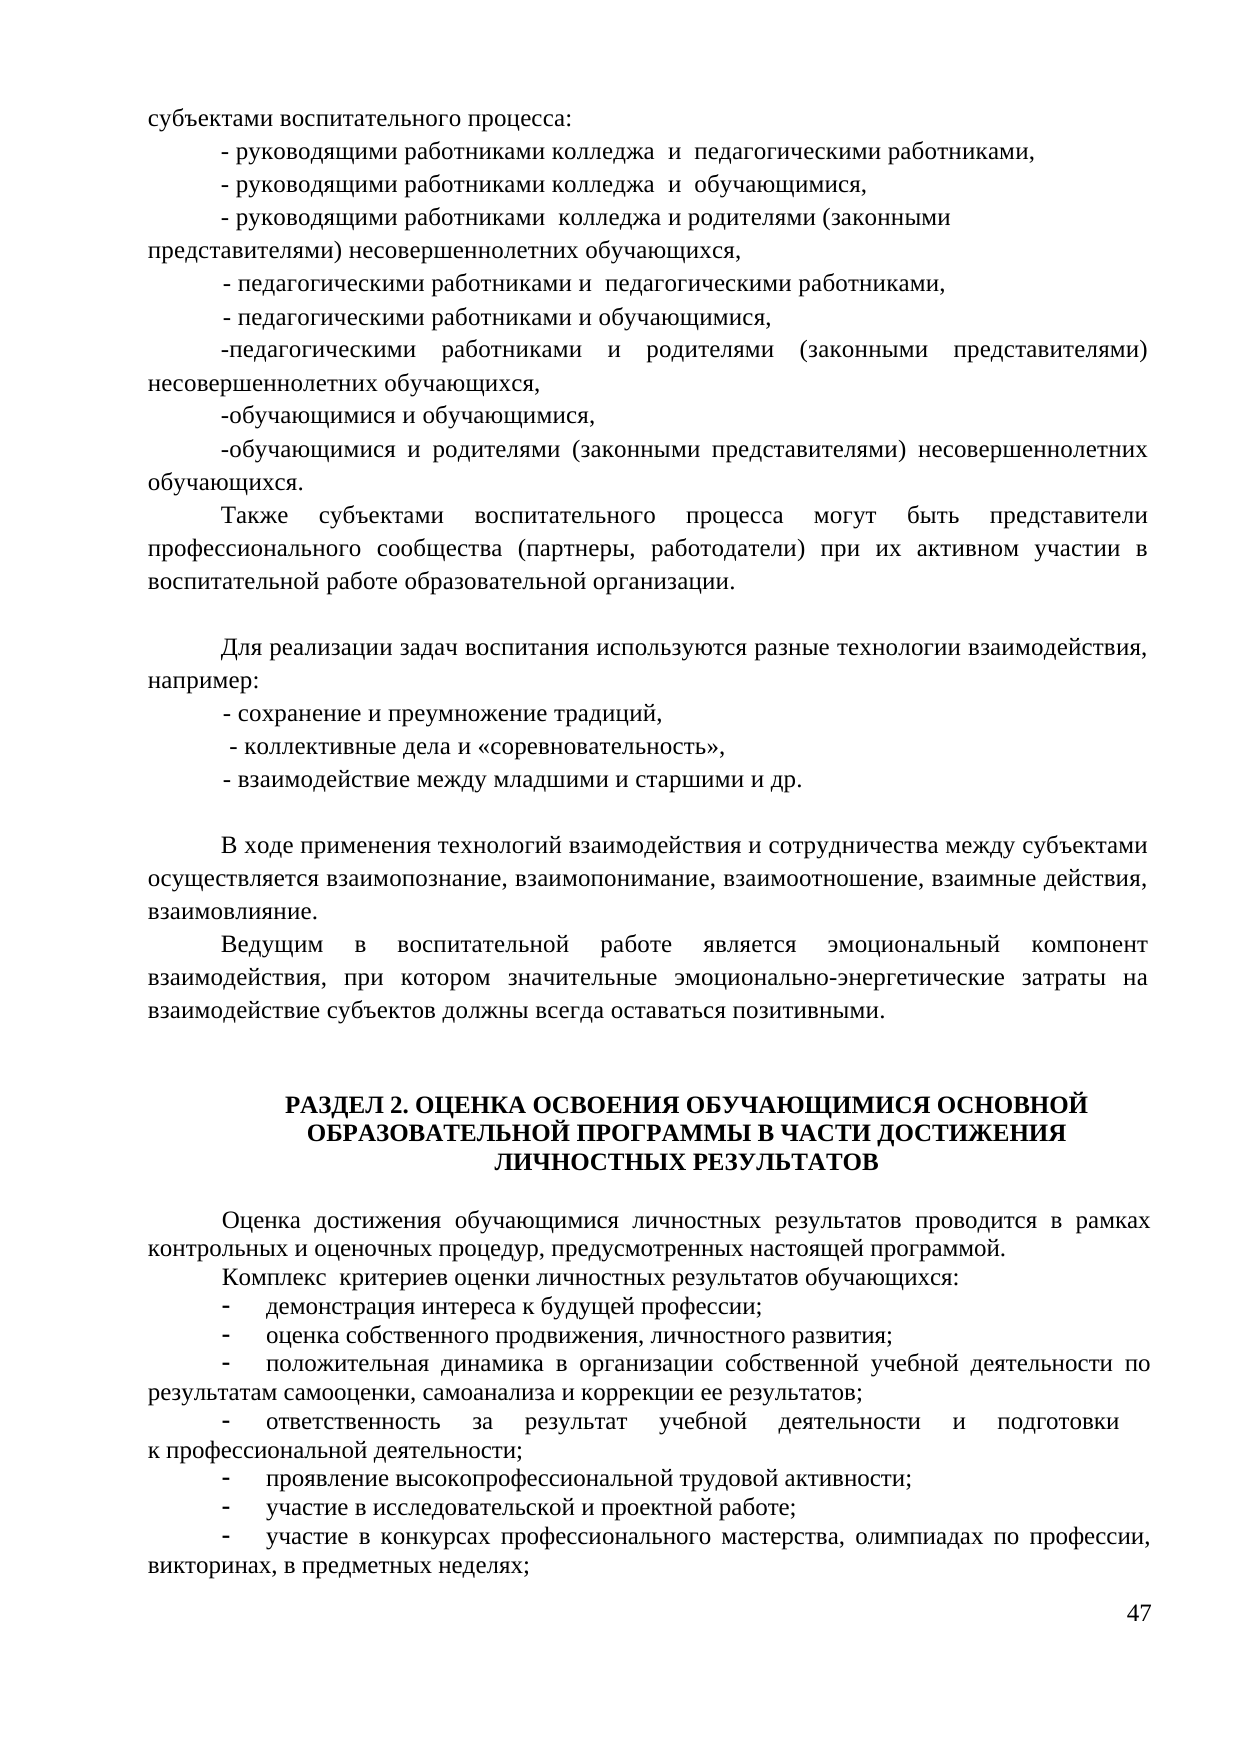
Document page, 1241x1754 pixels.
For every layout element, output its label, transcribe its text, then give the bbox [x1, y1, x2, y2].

text Оценка достижения обучающимися личностных результатов проводится в рамках контрольных и оценочных процедур, предусмотренных настоящей программой. [148, 1205, 1152, 1262]
text -педагогическими работниками и родителями (законными представителями) несовершеннолетних обучающихся, [148, 334, 1149, 396]
text - руководящими работниками колледжа и педагогическими работниками, [148, 136, 1149, 165]
text - коллективные дела и «соревновательность», [223, 731, 1152, 759]
text Ведущим в воспитательной работе является эмоциональный компонент взаимодействия, при котором значительные эмоционально-энергетические затраты на взаимодействие субъектов должны всегда оставаться позитивными. [148, 929, 1149, 1024]
text -обучающимися и обучающимися, [148, 401, 1152, 429]
text Также субъектами воспитательного процесса могут быть представители профессионального сообщества (партнеры, работодатели) при их активном участии в воспитательной работе образовательной организации. [148, 500, 1149, 594]
text - педагогическими работниками и обучающимися, [223, 302, 1152, 330]
list демонстрация интереса к будущей профессии; [148, 1291, 1152, 1320]
list проявление высокопрофессиональной трудовой активности; [148, 1463, 1152, 1492]
text ОБРАЗОВАТЕЛЬНОЙ ПРОГРАММЫ В ЧАСТИ ДОСТИЖЕНИЯ [148, 1118, 1152, 1147]
list оценка собственного продвижения, личностного развития; [148, 1320, 1152, 1348]
list ответственность за результат учебной деятельности и подготовки к профессиональной деятельности; [148, 1406, 1152, 1463]
text Комплекс критериев оценки личностных результатов обучающихся: [148, 1262, 1152, 1291]
text ЛИЧНОСТНЫХ РЕЗУЛЬТАТОВ [148, 1147, 1152, 1176]
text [148, 103, 1149, 132]
text -обучающимися и родителями (законными представителями) несовершеннолетних обучающихся. [148, 434, 1149, 495]
text В ходе применения технологий взаимодействия и сотрудничества между субъектами осуществляется взаимопознание, взаимопонимание, взаимоотношение, взаимные действия, взаимовлияние. [148, 830, 1149, 925]
text РАЗДЕЛ 2. ОЦЕНКА ОСВОЕНИЯ ОБУЧАЮЩИМИСЯ ОСНОВНОЙ [148, 1090, 1152, 1118]
text - сохранение и преумножение традиций, [223, 698, 1152, 727]
list участие в исследовательской и проектной работе; [148, 1492, 1152, 1521]
text - взаимодействие между младшими и старшими и др. [223, 764, 1152, 793]
text Для реализации задач воспитания используются разные технологии взаимодействия, например: [148, 632, 1149, 693]
text - руководящими работниками колледжа и обучающимися, [148, 169, 1149, 198]
text - педагогическими работниками и педагогическими работниками, [223, 268, 1152, 297]
text - руководящими работниками колледжа и родителями (законными представителями) несовершеннолетних обучающихся, [148, 202, 1149, 264]
list участие в конкурсах профессионального мастерства, олимпиадах по профессии, викторинах, в предметных неделях; [148, 1521, 1152, 1578]
list положительная динамика в организации собственной учебной деятельности по результатам самооценки, самоанализа и коррекции ее результатов; [148, 1348, 1152, 1406]
